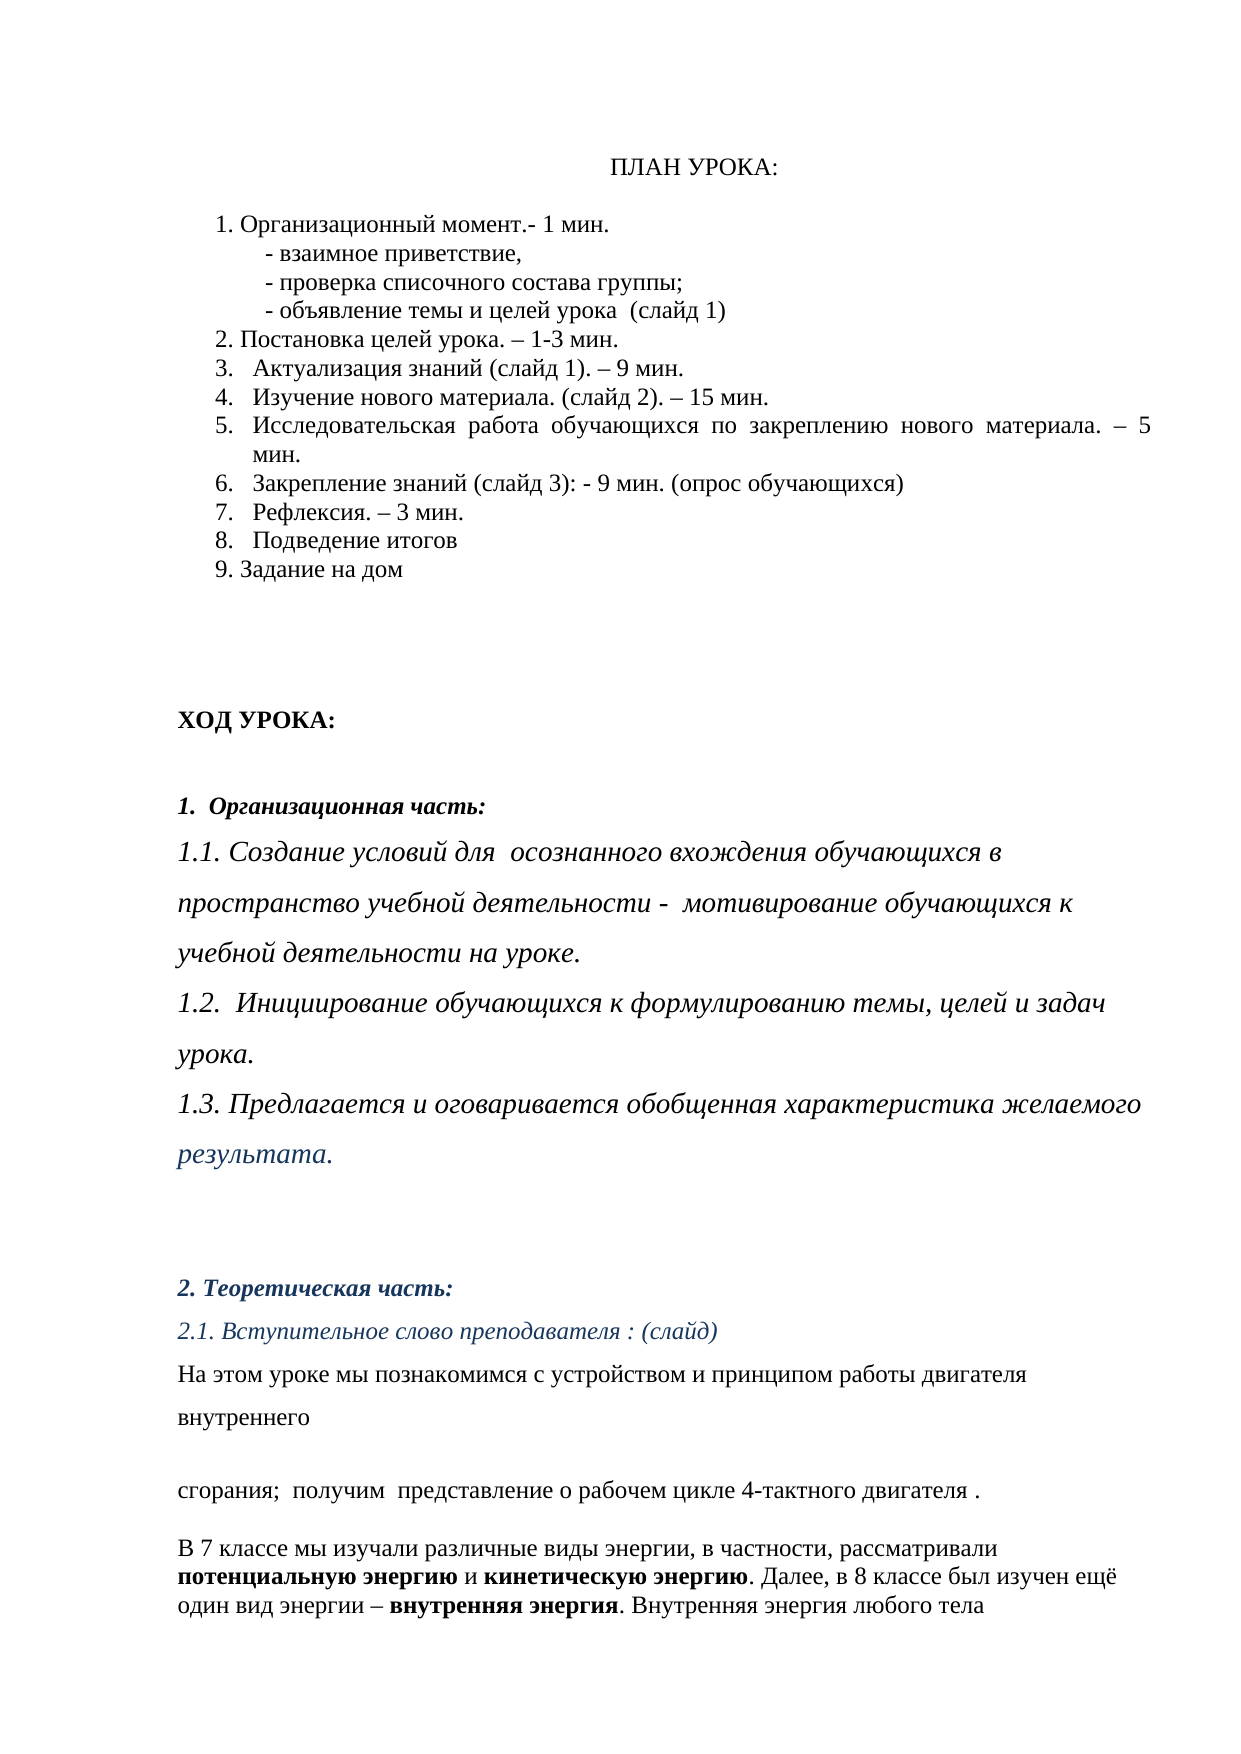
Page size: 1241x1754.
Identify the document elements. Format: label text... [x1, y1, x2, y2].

text ХОД УРОКА: [177, 705, 1152, 734]
text 2.1. Вступительное слово преподавателя : (слайд) [177, 1316, 1152, 1345]
text 1.1. Создание условий для осознанного вхождения обучающихся в пространство учебной деятельности - мотивирование обучающихся к учебной деятельности на уроке. [177, 834, 1152, 969]
text - объявление темы и целей урока (слайд 1) [215, 295, 1152, 324]
text 1. Организационная часть: [177, 791, 1152, 820]
text 2. Теоретическая часть: [177, 1273, 1152, 1302]
list Закрепление знаний (слайд 3): - 9 мин. (опрос обучающихся) [215, 468, 1152, 497]
text сгорания; получим представление о рабочем цикле 4-тактного двигателя . [177, 1475, 1152, 1503]
text 1.3. Предлагается и оговаривается обобщенная характеристика желаемого результата. [177, 1086, 1152, 1170]
text ПЛАН УРОКА: [177, 152, 1152, 180]
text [177, 1533, 1152, 1619]
list Исследовательская работа обучающихся по закреплению нового материала. – 5 мин. [215, 410, 1152, 468]
list Изучение нового материала. (слайд 2). – 15 мин. [215, 382, 1152, 410]
list Актуализация знаний (слайд 1). – 9 мин. [215, 353, 1152, 382]
text 1. Организационный момент.- 1 мин. [215, 209, 1152, 238]
list Подведение итогов [215, 525, 1152, 554]
text 9. Задание на дом [215, 554, 1152, 583]
list Рефлексия. – 3 мин. [215, 497, 1152, 525]
text 2. Постановка целей урока. – 1-3 мин. [215, 324, 1152, 353]
text - взаимное приветствие, [215, 238, 1152, 267]
text - проверка списочного состава группы; [215, 267, 1152, 295]
text 1.2. Инициирование обучающихся к формулированию темы, целей и задач урока. [177, 986, 1152, 1069]
text На этом уроке мы познакомимся с устройством и принципом работы двигателя внутреннего [177, 1359, 1152, 1431]
